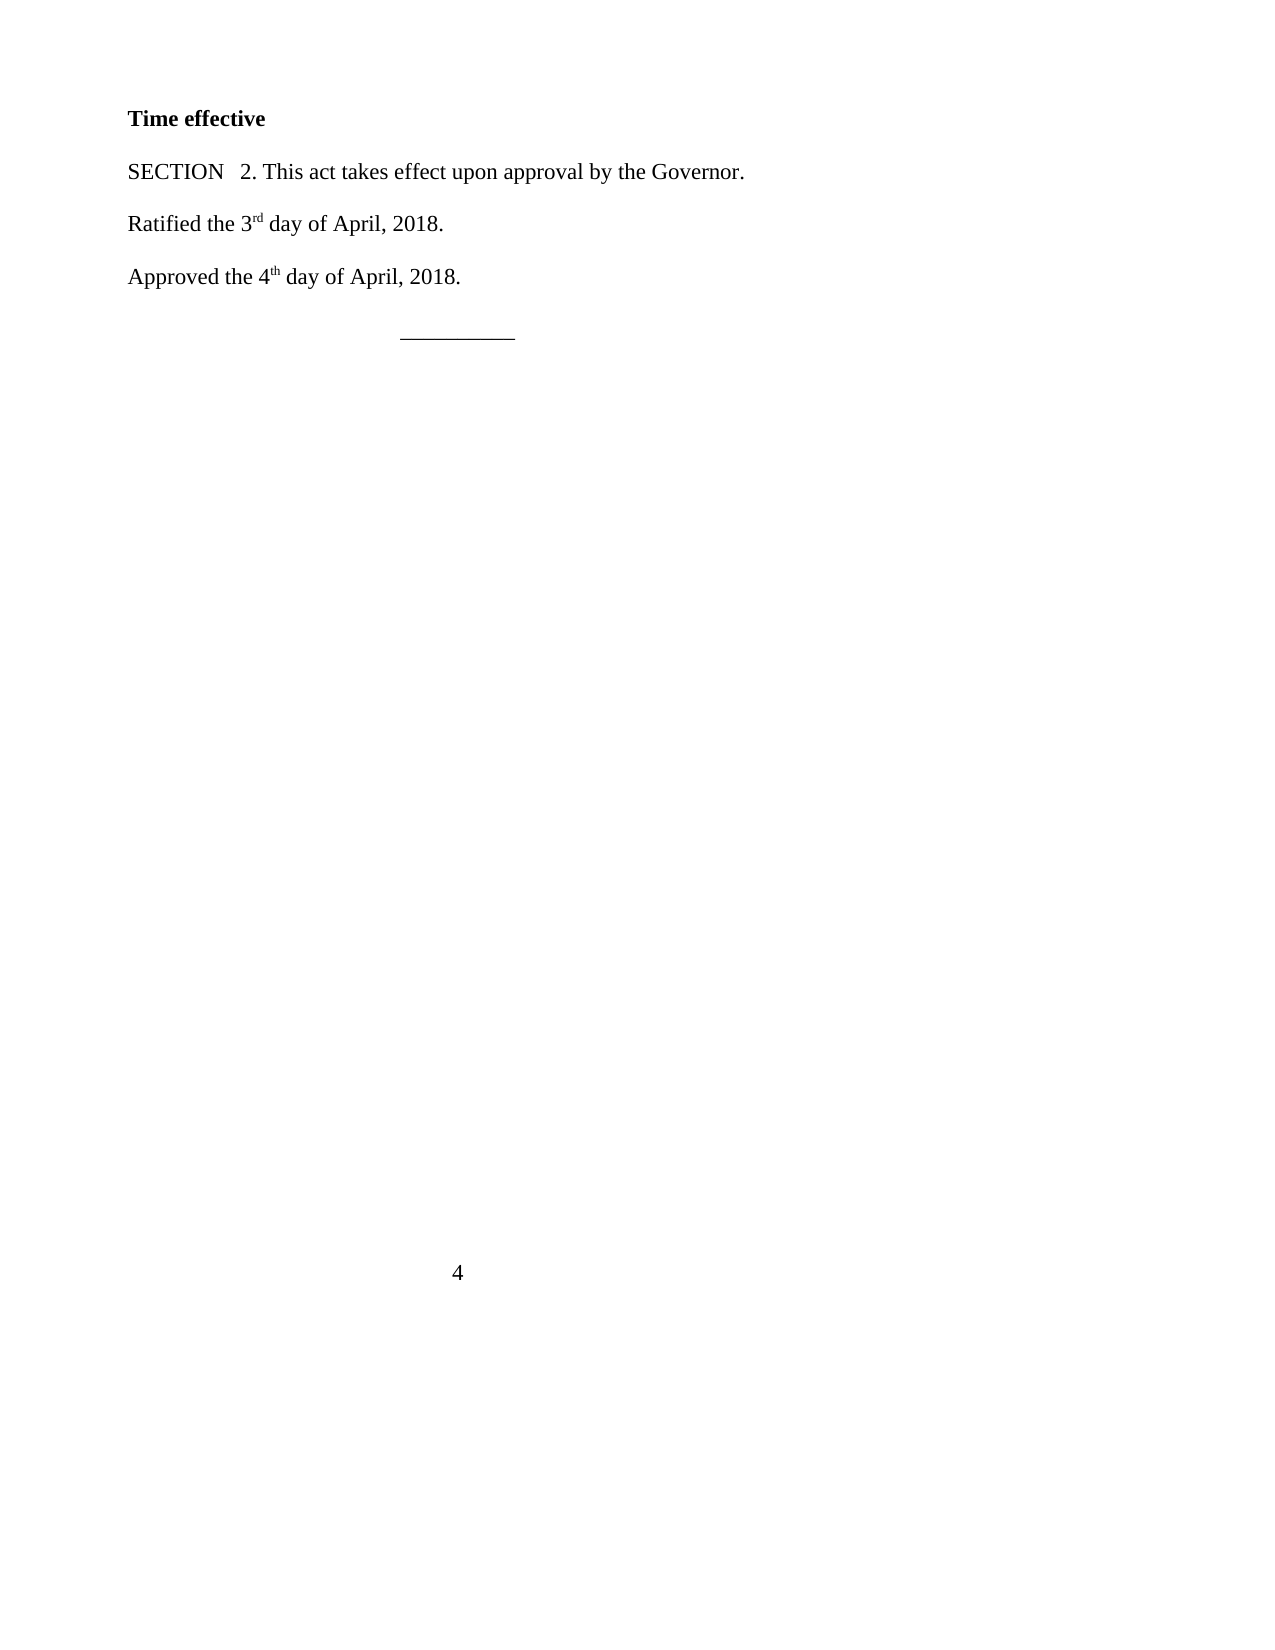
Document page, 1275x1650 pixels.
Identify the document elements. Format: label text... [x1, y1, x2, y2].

text Ratified the 3rd day of April, 2018. [127, 210, 787, 237]
text Approved the 4th day of April, 2018. [127, 263, 787, 289]
text Time effective [127, 105, 787, 131]
text SECTION 2. This act takes effect upon approval by the Governor. [127, 158, 787, 184]
text __________ [127, 316, 787, 342]
